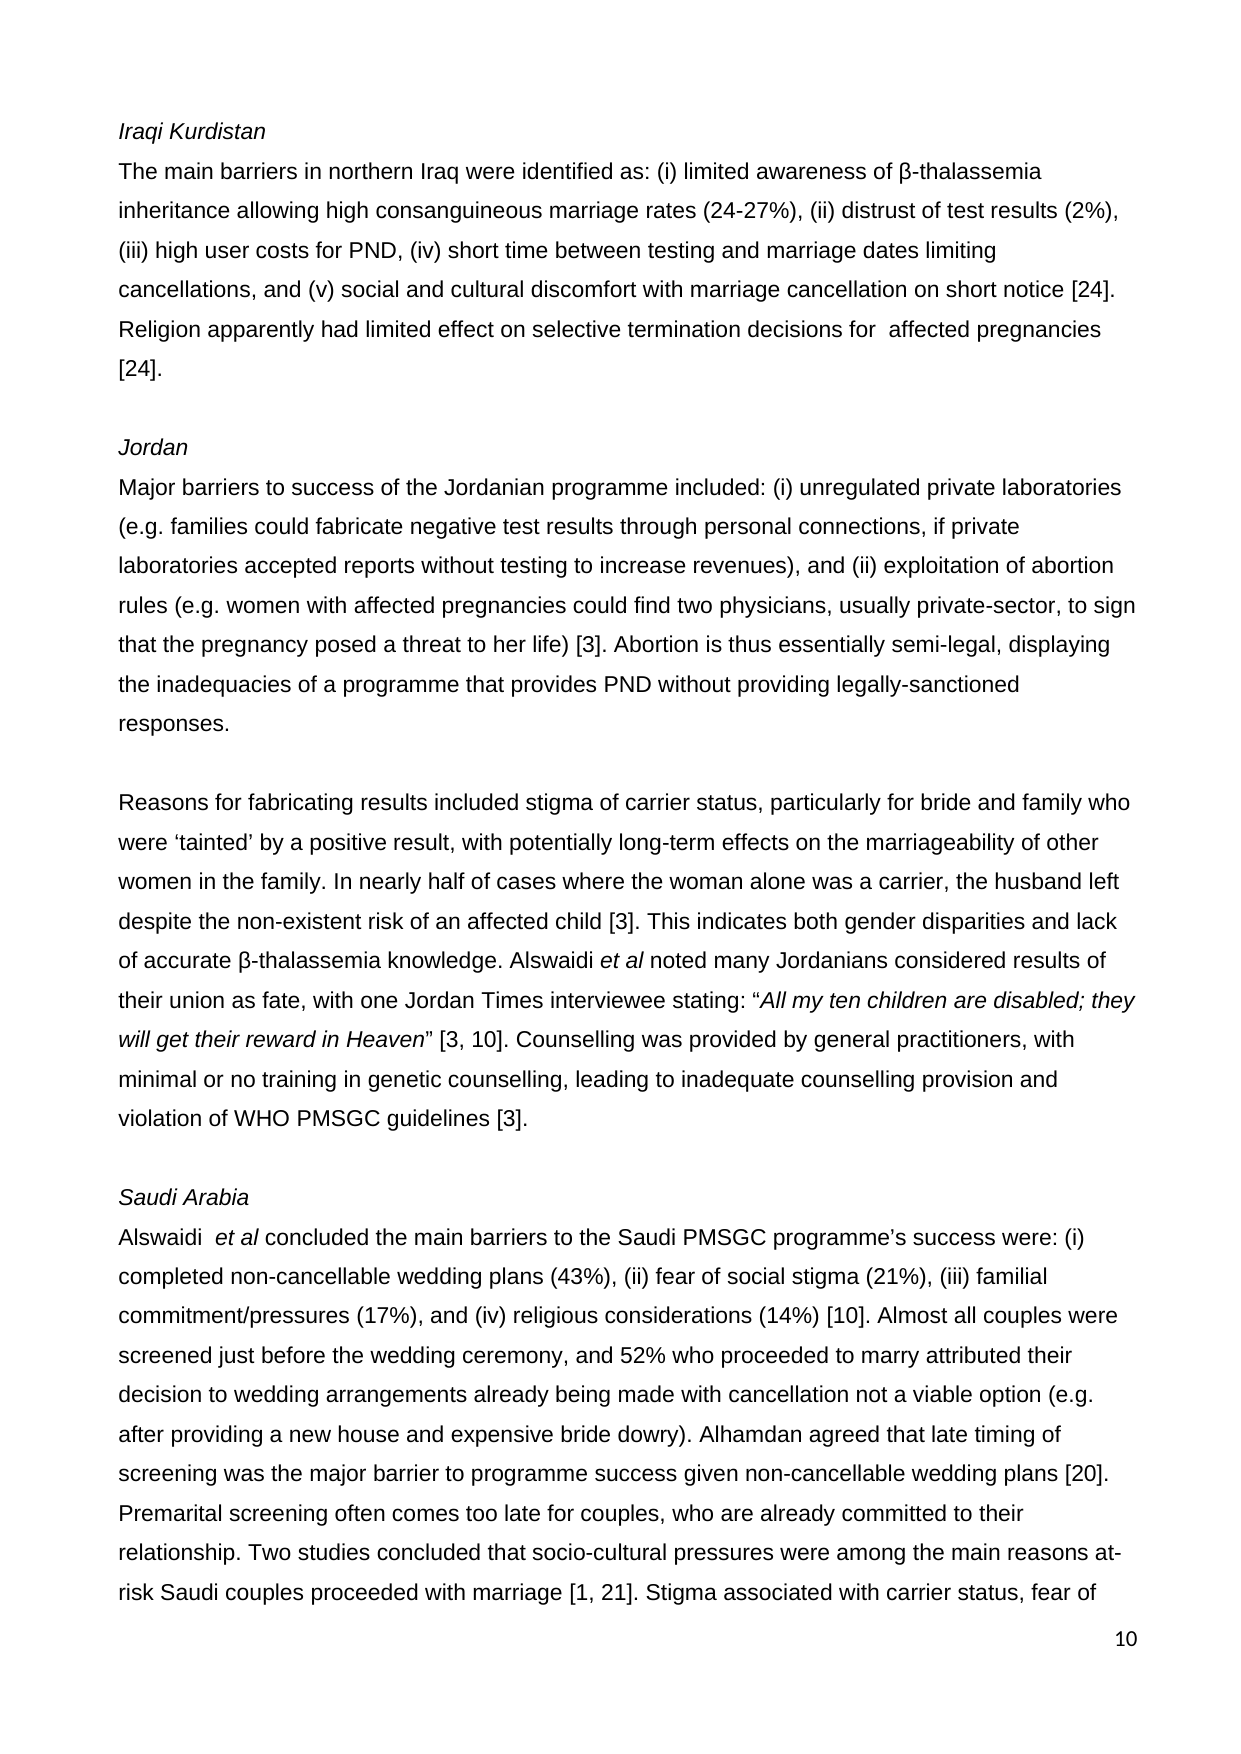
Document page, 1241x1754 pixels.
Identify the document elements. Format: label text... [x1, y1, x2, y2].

text Saudi Arabia [118, 1184, 1137, 1210]
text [118, 1223, 1137, 1605]
text Jordan [118, 434, 1137, 460]
text The main barriers in northern Iraq were identified as: (i) limited awareness of β-thalassemia inheritance allowing high consanguineous marriage rates (24-27%), (ii) distrust of test results (2%), (iii) high user costs for PND, (iv) short time between testing and marriage dates limiting cancellations, and (v) social and cultural discomfort with marriage cancellation on short notice [24]. Religion apparently had limited effect on selective termination decisions for affected pregnancies [24]. [118, 158, 1137, 381]
text Reasons for fabricating results included stigma of carrier status, particularly for bride and family who were ‘tainted’ by a positive result, with potentially long-term effects on the marriageability of other women in the family. In nearly half of cases where the woman alone was a carrier, the husband left despite the non-existent risk of an affected child [3]. This indicates both gender disparities and lack of accurate β-thalassemia knowledge. Alswaidi et al noted many Jordanians considered results of their union as fate, with one Jordan Times interviewee stating: “All my ten children are disabled; they will get their reward in Heaven” [3, 10]. Counselling was provided by general practitioners, with minimal or no training in genetic counselling, leading to inadequate counselling provision and violation of WHO PMSGC guidelines [3]. [118, 789, 1137, 1131]
text Iraqi Kurdistan [118, 118, 1137, 144]
text Major barriers to success of the Jordanian programme included: (i) unregulated private laboratories (e.g. families could fabricate negative test results through personal connections, if private laboratories accepted reports without testing to increase revenues), and (ii) exploitation of abortion rules (e.g. women with affected pregnancies could find two physicians, usually private-sector, to sign that the pregnancy posed a threat to her life) [3]. Abortion is thus essentially semi-legal, displaying the inadequacies of a programme that provides PND without providing legally-sanctioned responses. [118, 473, 1137, 737]
